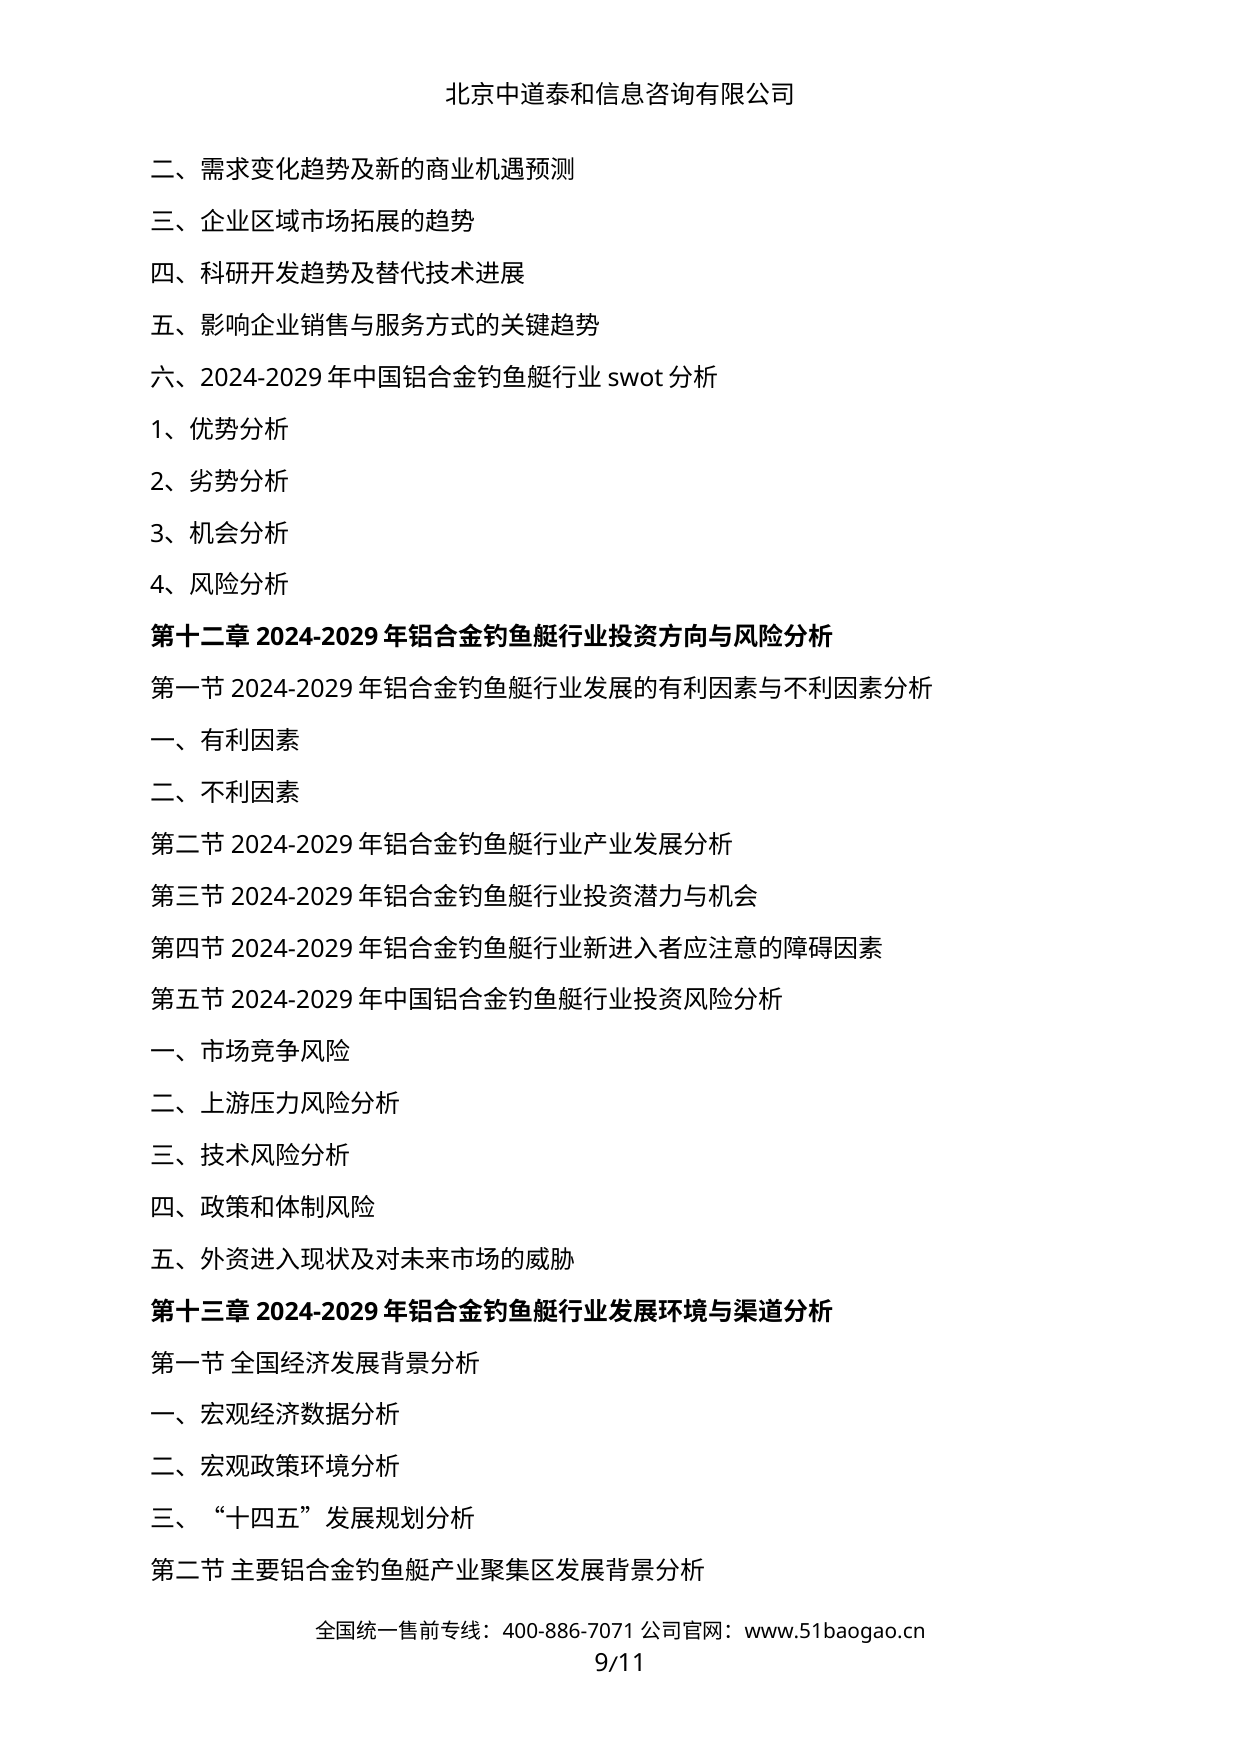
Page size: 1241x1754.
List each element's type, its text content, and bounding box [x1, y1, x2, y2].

text 一、有利因素 [150, 721, 1090, 757]
text 第十二章 2024-2029年铝合金钓鱼艇行业投资方向与风险分析 [150, 617, 1090, 653]
text 三、企业区域市场拓展的趋势 [150, 202, 1090, 238]
text 4、风险分析 [150, 565, 1090, 601]
text 一、市场竞争风险 [150, 1032, 1090, 1068]
text 第一节 2024-2029年铝合金钓鱼艇行业发展的有利因素与不利因素分析 [150, 669, 1090, 705]
text 四、政策和体制风险 [150, 1187, 1090, 1224]
text 2、劣势分析 [150, 461, 1090, 497]
text 第三节 2024-2029年铝合金钓鱼艇行业投资潜力与机会 [150, 876, 1090, 912]
text 第一节 全国经济发展背景分析 [150, 1343, 1090, 1379]
text 五、影响企业销售与服务方式的关键趋势 [150, 306, 1090, 342]
text 第十三章 2024-2029年铝合金钓鱼艇行业发展环境与渠道分析 [150, 1291, 1090, 1327]
text 四、科研开发趋势及替代技术进展 [150, 254, 1090, 290]
text 3、机会分析 [150, 513, 1090, 549]
text 一、宏观经济数据分析 [150, 1395, 1090, 1431]
text 二、宏观政策环境分析 [150, 1447, 1090, 1483]
text 第五节 2024-2029年中国铝合金钓鱼艇行业投资风险分析 [150, 980, 1090, 1016]
text 三、技术风险分析 [150, 1136, 1090, 1172]
text 1、优势分析 [150, 409, 1090, 446]
text 第二节 2024-2029年铝合金钓鱼艇行业产业发展分析 [150, 824, 1090, 861]
text 第四节 2024-2029年铝合金钓鱼艇行业新进入者应注意的障碍因素 [150, 928, 1090, 964]
text 二、需求变化趋势及新的商业机遇预测 [150, 150, 1090, 186]
text 五、外资进入现状及对未来市场的威胁 [150, 1239, 1090, 1276]
text 第二节 主要铝合金钓鱼艇产业聚集区发展背景分析 [150, 1551, 1090, 1587]
text 六、2024-2029年中国铝合金钓鱼艇行业swot分析 [150, 357, 1090, 394]
text 三、“十四五”发展规划分析 [150, 1499, 1090, 1535]
text 二、不利因素 [150, 772, 1090, 809]
text 二、上游压力风险分析 [150, 1084, 1090, 1120]
